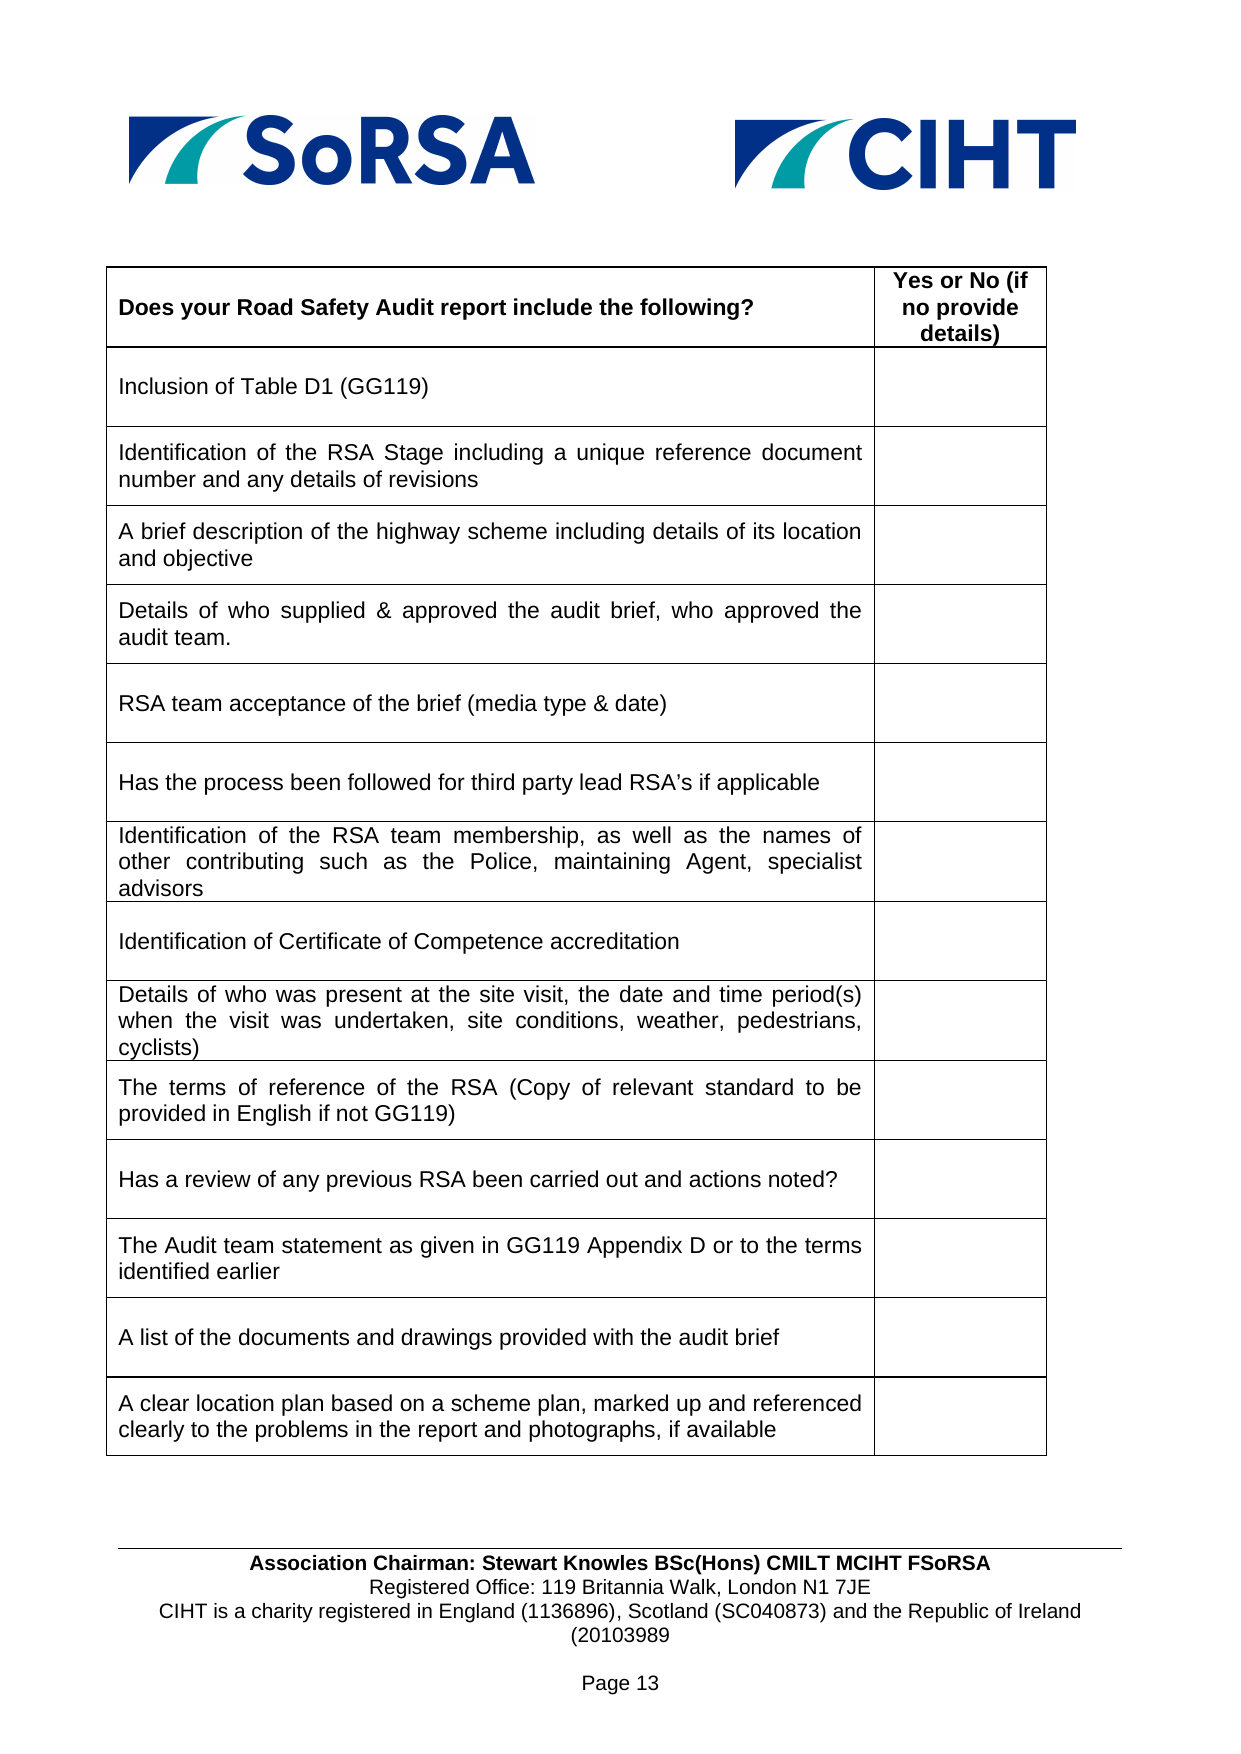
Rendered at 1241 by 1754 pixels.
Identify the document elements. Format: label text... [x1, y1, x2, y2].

table_cell Identification of the RSA team membership, as well as the names of other contributing such as the Police, maintaining Agent, specialist advisors [107, 822, 874, 901]
table_cell A clear location plan based on a scheme plan, marked up and referenced clearly to the problems in the report and photographs, if available [107, 1378, 874, 1455]
table_cell [875, 822, 1046, 901]
table_cell [875, 981, 1046, 1060]
table_header Does your Road Safety Audit report include the following? [107, 268, 874, 346]
table_cell [875, 506, 1046, 584]
picture [735, 118, 1076, 190]
table_cell [875, 585, 1046, 663]
picture [129, 115, 535, 185]
table_cell [875, 1061, 1046, 1139]
table_cell [875, 427, 1046, 504]
table_cell Details of who was present at the site visit, the date and time period(s) when the visit was undertaken, site conditions, weather, pedestrians, cyclists) [107, 981, 874, 1060]
table_cell The terms of reference of the RSA (Copy of relevant standard to be provided in English if not GG119) [107, 1061, 874, 1139]
table_cell Identification of Certificate of Competence accreditation [107, 902, 874, 980]
table_cell [875, 1219, 1046, 1297]
table_cell [875, 664, 1046, 742]
table_cell Inclusion of Table D1 (GG119) [107, 348, 874, 426]
table_cell Details of who supplied & approved the audit brief, who approved the audit team. [107, 585, 874, 663]
table_header Yes or No (if no provide details) [875, 268, 1046, 346]
table_cell The Audit team statement as given in GG119 Appendix D or to the terms identified earlier [107, 1219, 874, 1297]
table_cell [875, 743, 1046, 821]
table_cell [875, 1298, 1046, 1376]
table_cell [875, 1378, 1046, 1455]
table_cell Has a review of any previous RSA been carried out and actions noted? [107, 1140, 874, 1218]
table_cell RSA team acceptance of the brief (media type & date) [107, 664, 874, 742]
table_cell Has the process been followed for third party lead RSA’s if applicable [107, 743, 874, 821]
table_cell Identification of the RSA Stage including a unique reference document number and any details of revisions [107, 427, 874, 504]
table_cell [875, 348, 1046, 426]
table_cell A brief description of the highway scheme including details of its location and objective [107, 506, 874, 584]
table_cell [875, 902, 1046, 980]
table_cell A list of the documents and drawings provided with the audit brief [107, 1298, 874, 1376]
table_cell [875, 1140, 1046, 1218]
